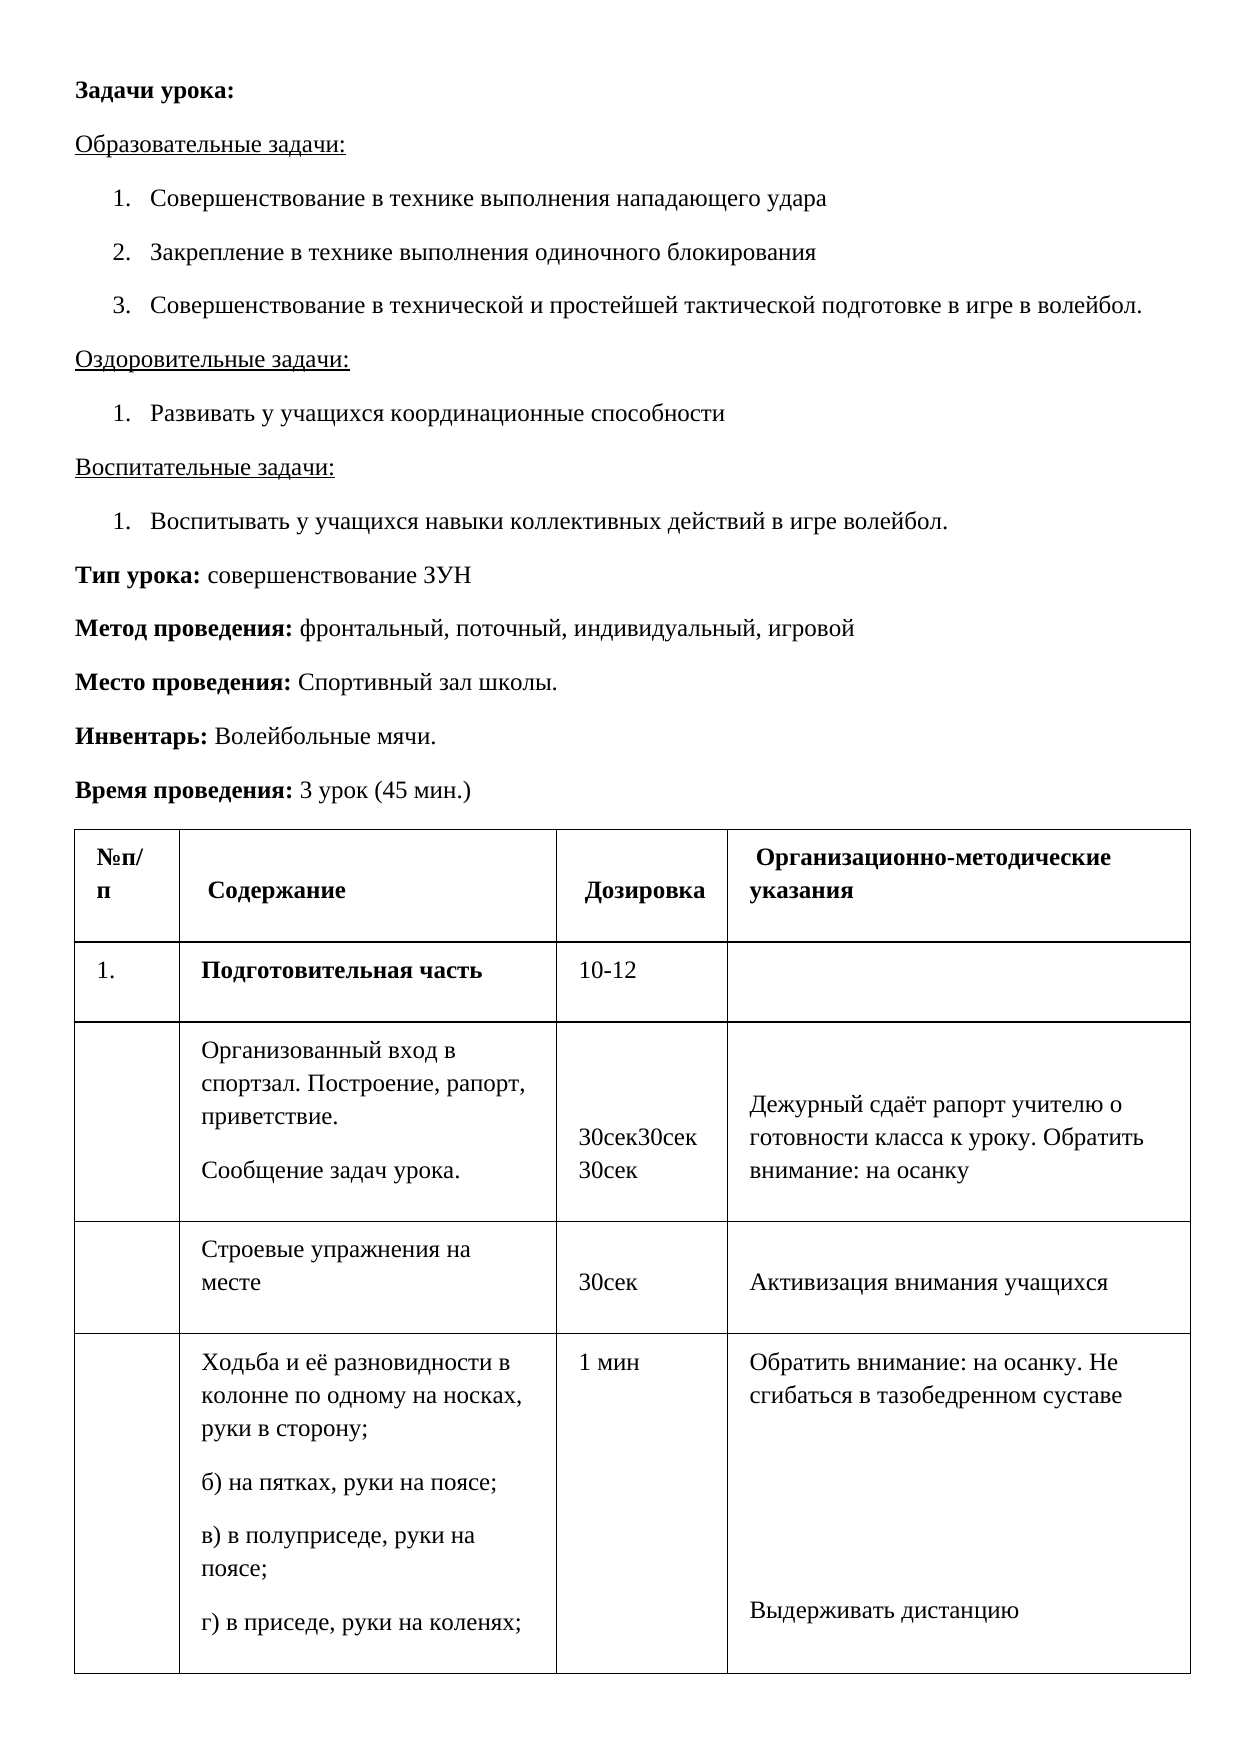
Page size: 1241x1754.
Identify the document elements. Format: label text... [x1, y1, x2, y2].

list Закрепление в технике выполнения одиночного блокирования [112, 237, 1165, 265]
table_cell 10-12 [557, 943, 727, 1021]
table_cell [728, 943, 1190, 1021]
table_cell 1 мин [557, 1334, 727, 1673]
table_header Содержание [180, 830, 556, 941]
table_cell [75, 1334, 179, 1673]
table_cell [728, 1334, 1190, 1673]
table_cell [180, 1334, 556, 1673]
list Развивать у учащихся координационные способности [112, 398, 1165, 427]
table_cell Подготовительная часть [180, 943, 556, 1021]
table_header Организационно-методические указания [728, 830, 1190, 941]
table_header №п/п [75, 830, 179, 941]
table_cell 1. [75, 943, 179, 1021]
table_cell Дежурный сдаёт рапорт учителю о готовности класса к уроку. Обратить внимание: на осанку [728, 1023, 1190, 1221]
text Задачи урока: [75, 75, 1165, 104]
text Воспитательные задачи: [75, 452, 1165, 481]
table_cell [75, 1023, 179, 1221]
table_cell Организованный вход в спортзал. Построение, рапорт, приветствие. Сообщение задач урока. [180, 1023, 556, 1221]
text Время проведения: 3 урок (45 мин.) [75, 775, 1165, 804]
list Воспитывать у учащихся навыки коллективных действий в игре волейбол. [112, 506, 1165, 534]
text Инвентарь: Волейбольные мячи. [75, 721, 1165, 750]
table_cell Строевые упражнения на месте [180, 1222, 556, 1333]
table_header Дозировка [557, 830, 727, 941]
text Тип урока: совершенствование ЗУН [75, 560, 1165, 588]
table_cell 30сек30сек 30сек [557, 1023, 727, 1221]
text Метод проведения: фронтальный, поточный, индивидуальный, игровой [75, 613, 1165, 642]
table_cell 30сек [557, 1222, 727, 1333]
text Оздоровительные задачи: [75, 344, 1165, 373]
text Место проведения: Спортивный зал школы. [75, 667, 1165, 696]
table_cell Активизация внимания учащихся [728, 1222, 1190, 1333]
list Совершенствование в технической и простейшей тактической подготовке в игре в волейбол. [112, 290, 1165, 319]
list Совершенствование в технике выполнения нападающего удара [112, 183, 1165, 211]
table_cell [75, 1222, 179, 1333]
text Образовательные задачи: [75, 129, 1165, 158]
